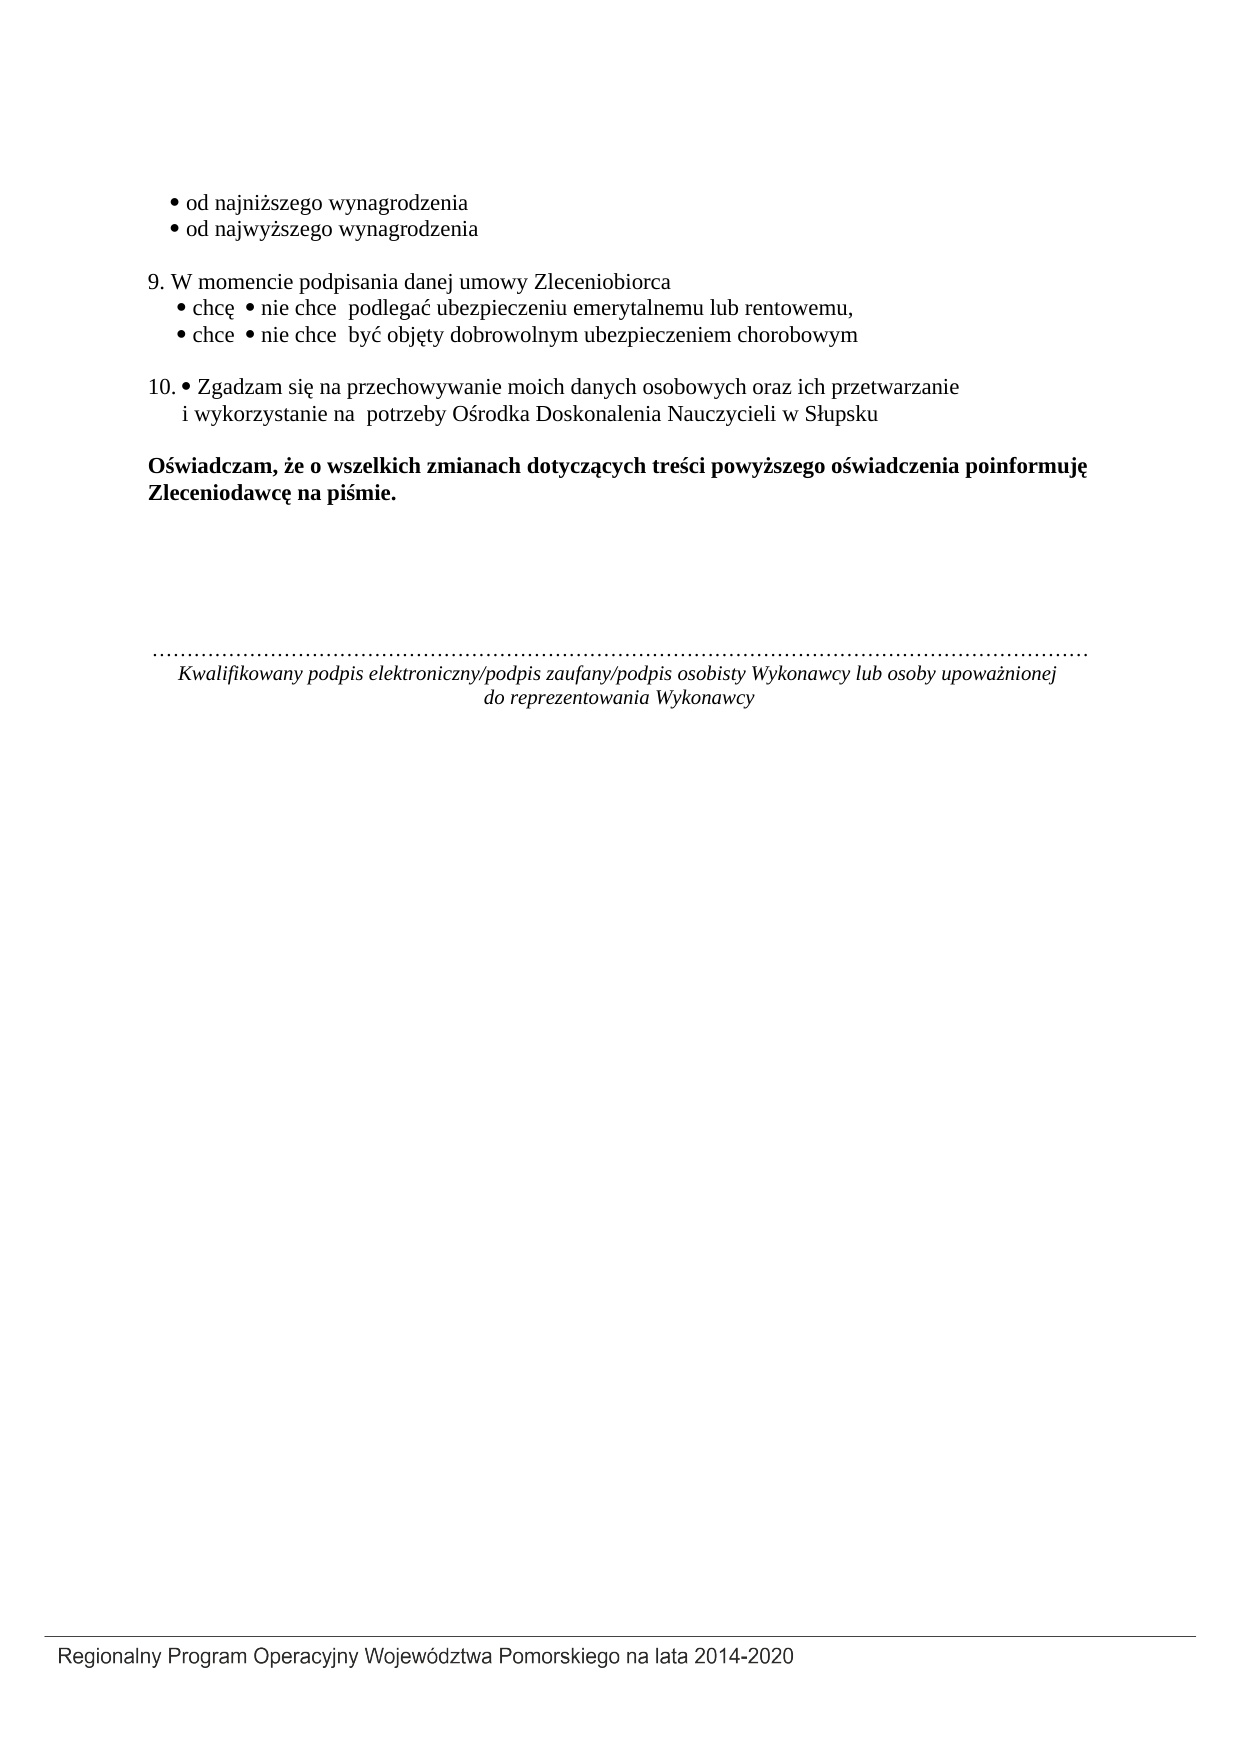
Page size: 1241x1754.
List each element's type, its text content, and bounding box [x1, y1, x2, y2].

text Kwalifikowany podpis elektroniczny/podpis zaufany/podpis osobisty Wykonawcy lub osoby upoważnionej do reprezentowania Wykonawcy [148, 661, 1092, 709]
text ……………………………………………………………………………………………………………………… [148, 637, 1092, 661]
text od najniższego wynagrodzenia [148, 189, 1092, 215]
text chce nie chce być objęty dobrowolnym ubezpieczeniem chorobowym [177, 321, 1092, 347]
text chcę nie chce podlegać ubezpieczeniu emerytalnemu lub rentowemu, [177, 294, 1092, 321]
text 10. Zgadzam się na przechowywanie moich danych osobowych oraz ich przetwarzanie i wykorzystanie na potrzeby Ośrodka Doskonalenia Nauczycieli w Słupsku [148, 373, 1092, 426]
text od najwyższego wynagrodzenia [148, 215, 1092, 242]
text 9. W momencie podpisania danej umowy Zleceniobiorca [148, 268, 1092, 294]
picture [44, 1636, 1197, 1668]
text Oświadczam, że o wszelkich zmianach dotyczących treści powyższego oświadczenia poinformuję Zleceniodawcę na piśmie. [148, 452, 1092, 505]
